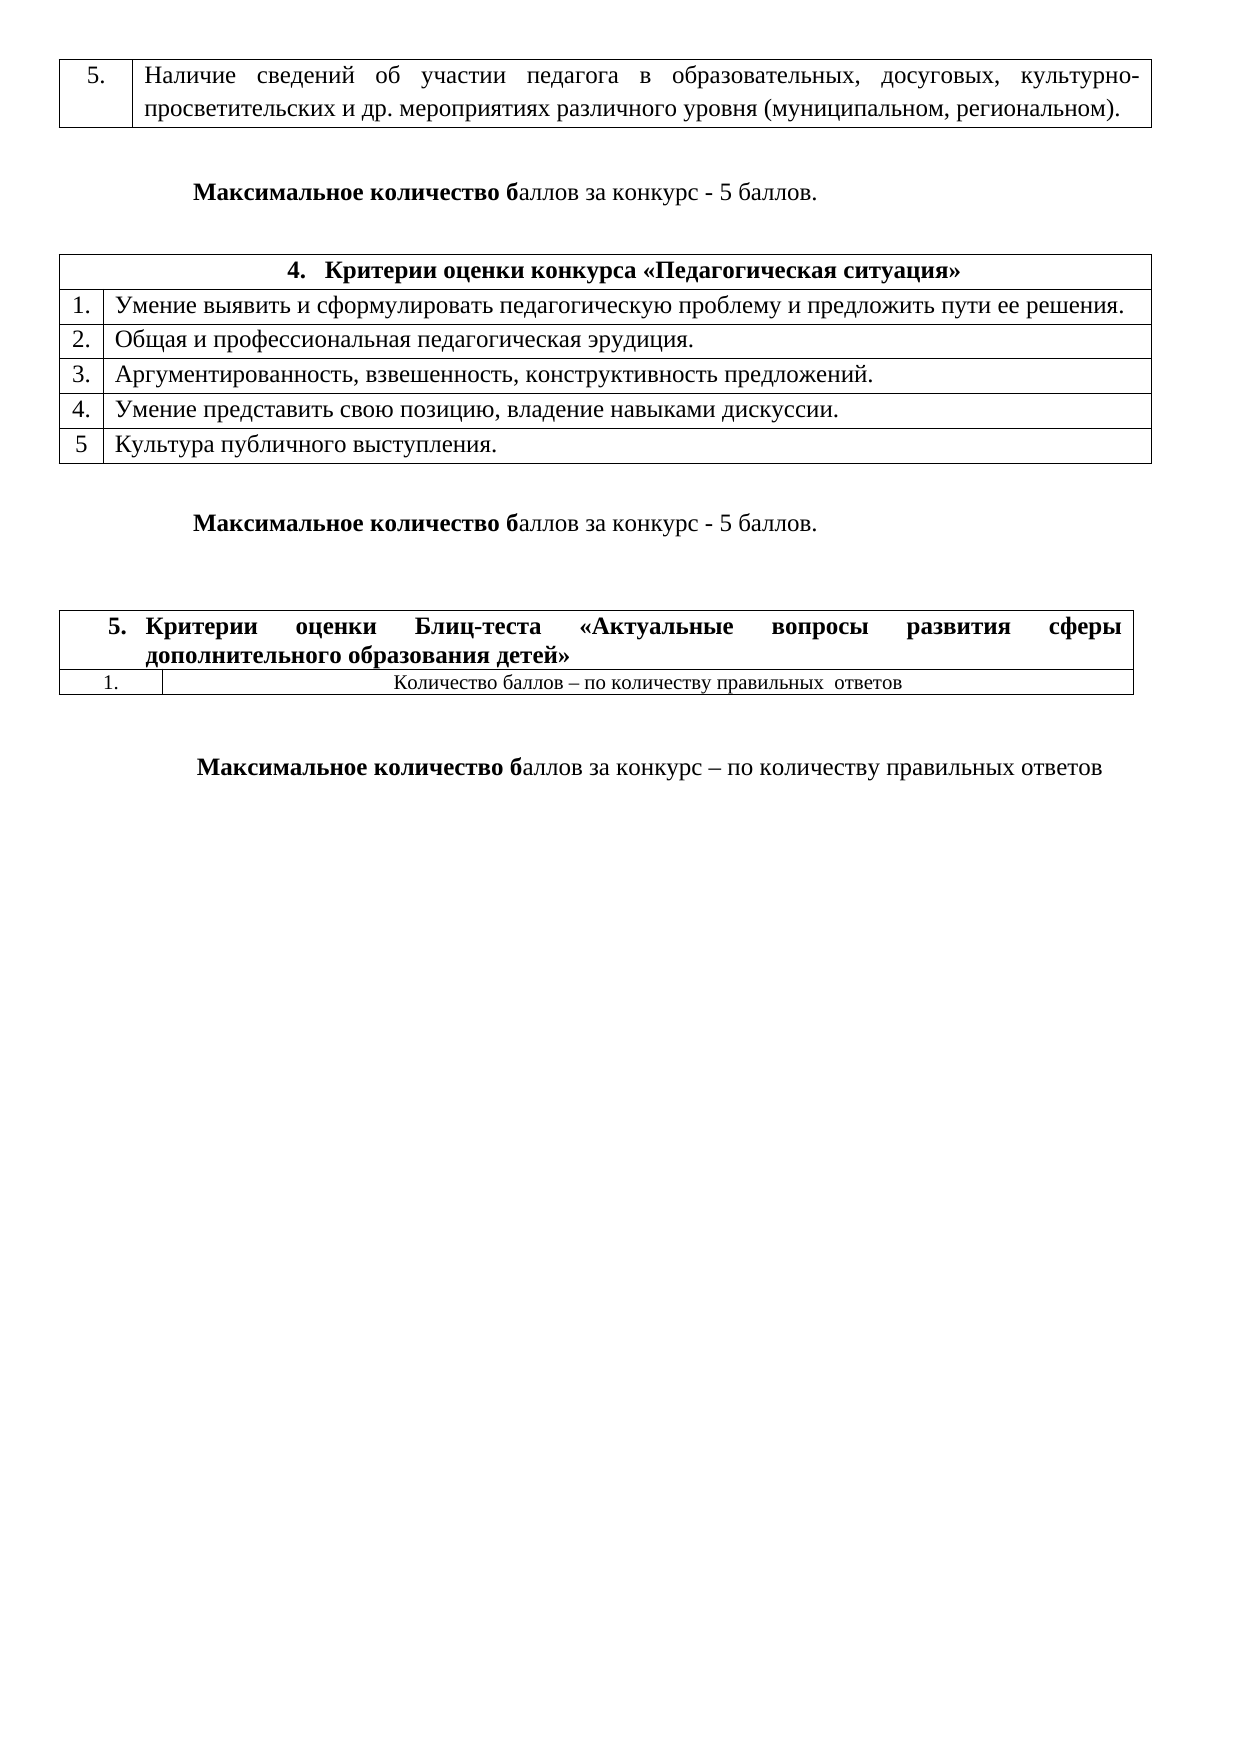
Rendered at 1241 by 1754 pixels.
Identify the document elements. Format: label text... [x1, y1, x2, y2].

table_header Критерии оценки Блиц-теста «Актуальные вопросы развития сферы дополнительного образования детей» [60, 611, 1133, 668]
table_cell 1. [60, 290, 103, 323]
table_cell Умение выявить и сформулировать педагогическую проблему и предложить пути ее решения. [104, 290, 1151, 323]
table_cell 5 [60, 429, 103, 463]
text Максимальное количество баллов за конкурс - 5 баллов. [193, 508, 1107, 537]
table_cell Культура публичного выступления. [104, 429, 1151, 463]
table_header Критерии оценки конкурса «Педагогическая ситуация» [60, 255, 1151, 289]
table_cell Общая и профессиональная педагогическая эрудиция. [104, 325, 1151, 358]
text Максимальное количество баллов за конкурс - 5 баллов. [193, 177, 1107, 205]
table_cell 5. [60, 60, 132, 127]
text Максимальное количество баллов за конкурс – по количеству правильных ответов [177, 752, 1122, 781]
table_cell 3. [60, 359, 103, 393]
table_cell 4. [60, 394, 103, 428]
table_cell Умение представить свою позицию, владение навыками дискуссии. [104, 394, 1151, 428]
table_cell 1. [60, 670, 162, 694]
table_cell 2. [60, 325, 103, 358]
table_cell Аргументированность, взвешенность, конструктивность предложений. [104, 359, 1151, 393]
table_cell Количество баллов – по количеству правильных ответов [163, 670, 1133, 694]
table_cell Наличие сведений об участии педагога в образовательных, досуговых, культурно-просветительских и др. мероприятиях различного уровня (муниципальном, региональном). [133, 60, 1151, 127]
